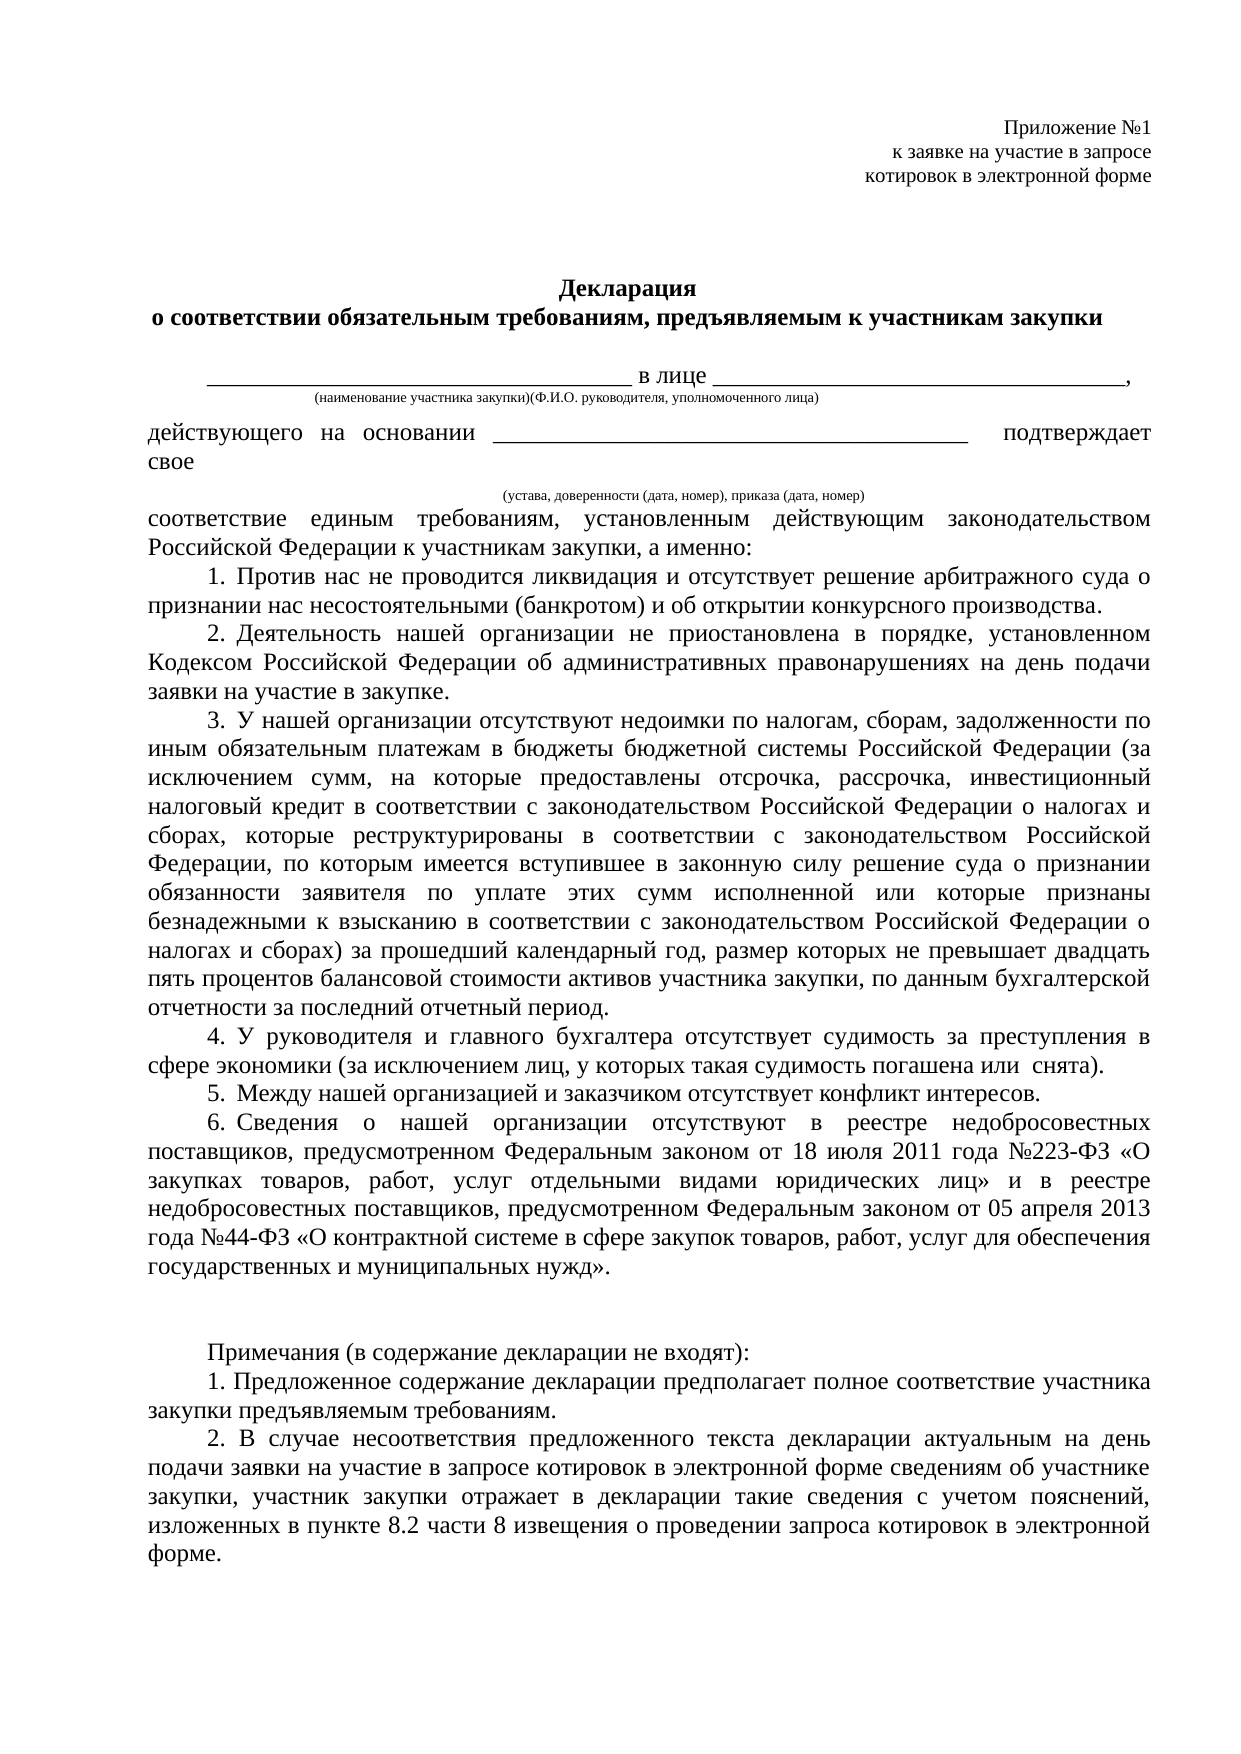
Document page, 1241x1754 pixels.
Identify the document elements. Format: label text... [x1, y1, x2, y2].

list Против нас не проводится ликвидация и отсутствует решение арбитражного суда о признании нас несостоятельными (банкротом) и об открытии конкурсного производства. [148, 561, 1152, 618]
text __________________________________ в лице _________________________________, [207, 360, 1152, 388]
text котировок в электронной форме [148, 163, 1152, 187]
text к заявке на участие в запросе [148, 139, 1152, 163]
text Примечания (в содержание декларации не входят): [148, 1337, 1152, 1366]
list Сведения о нашей организации отсутствуют в реестре недобросовестных поставщиков, предусмотренном Федеральным законом от 18 июля 2011 года №223-ФЗ «О закупках товаров, работ, услуг отдельными видами юридических лиц» и в реестре недобросовестных поставщиков, предусмотренном Федеральным законом от 05 апреля 2013 года №44-ФЗ «О контрактной системе в сфере закупок товаров, работ, услуг для обеспечения государственных и муниципальных нужд». [148, 1107, 1152, 1280]
text 2. В случае несоответствия предложенного текста декларации актуальным на день подачи заявки на участие в запросе котировок в электронной форме сведениям об участнике закупки, участник закупки отражает в декларации такие сведения с учетом пояснений, изложенных в пункте 8.2 части 8 извещения о проведении запроса котировок в электронной форме. [148, 1423, 1152, 1567]
text Приложение №1 [148, 115, 1152, 139]
text (устава, доверенности (дата, номер), приказа (дата, номер) [148, 475, 1152, 503]
text 1. Предложенное содержание декларации предполагает полное соответствие участника закупки предъявляемым требованиям. [148, 1366, 1152, 1423]
text действующего на основании ______________________________________ подтверждает свое [148, 417, 1152, 475]
list Деятельность нашей организации не приостановлена в порядке, установленном Кодексом Российской Федерации об административных правонарушениях на день подачи заявки на участие в закупке. [148, 618, 1152, 705]
list У нашей организации отсутствуют недоимки по налогам, сборам, задолженности по иным обязательным платежам в бюджеты бюджетной системы Российской Федерации (за исключением сумм, на которые предоставлены отсрочка, рассрочка, инвестиционный налоговый кредит в соответствии с законодательством Российской Федерации о налогах и сборах, которые реструктурированы в соответствии с законодательством Российской Федерации, по которым имеется вступившее в законную силу решение суда о признании обязанности заявителя по уплате этих сумм исполненной или которые признаны безнадежными к взысканию в соответствии с законодательством Российской Федерации о налогах и сборах) за прошедший календарный год, размер которых не превышает двадцать пять процентов балансовой стоимости активов участника закупки, по данным бухгалтерской отчетности за последний отчетный период. [148, 705, 1152, 1021]
list Между нашей организацией и заказчиком отсутствует конфликт интересов. [148, 1078, 1152, 1107]
list У руководителя и главного бухгалтера отсутствует судимость за преступления в сфере экономики (за исключением лиц, у которых такая судимость погашена или снята). [148, 1021, 1152, 1078]
text Декларация [103, 273, 1152, 302]
text о соответствии обязательным требованиям, предъявляемым к участникам закупки [103, 302, 1152, 331]
text (наименование участника закупки)(Ф.И.О. руководителя, уполномоченного лица) [148, 388, 1152, 417]
text соответствие единым требованиям, установленным действующим законодательством Российской Федерации к участникам закупки, а именно: [148, 503, 1152, 561]
